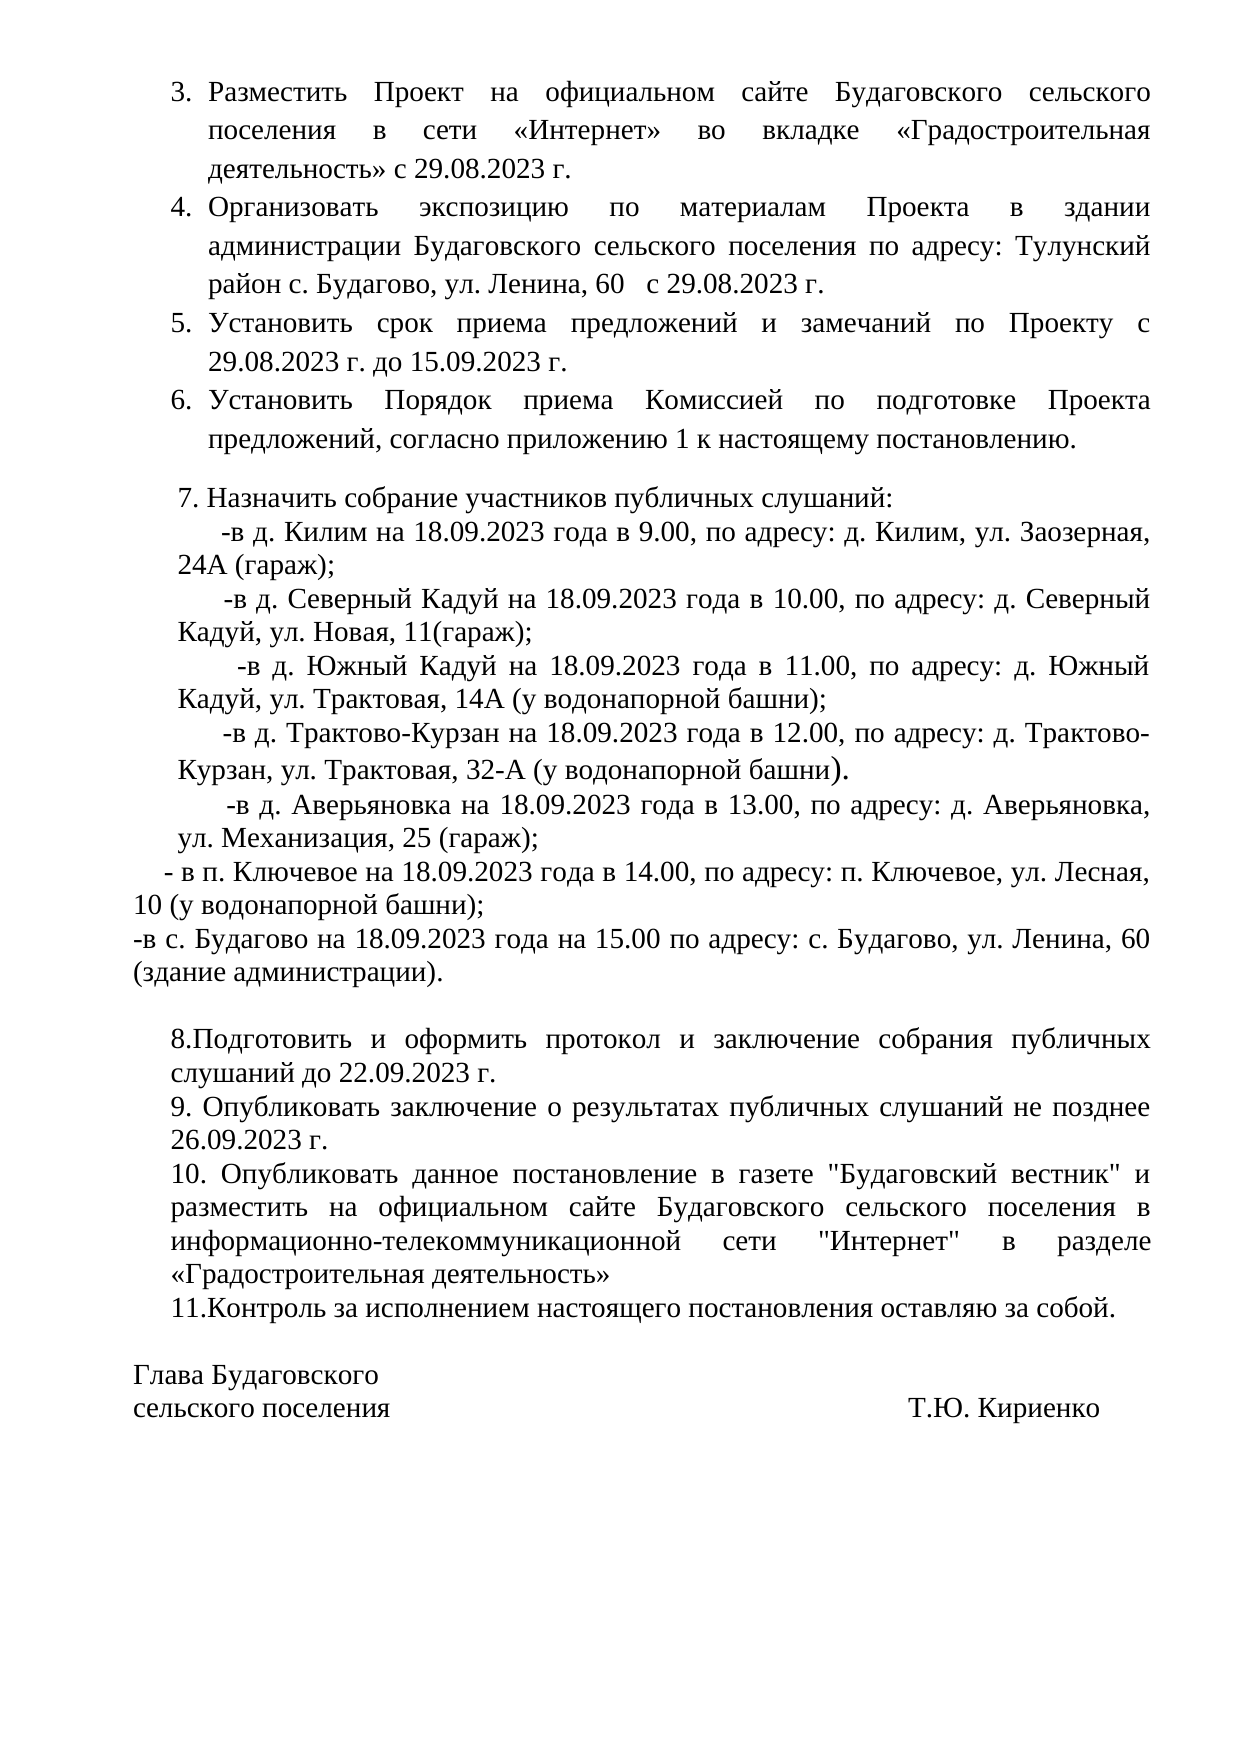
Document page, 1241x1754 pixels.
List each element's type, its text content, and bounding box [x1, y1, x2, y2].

text Глава Будаговского [133, 1357, 1151, 1391]
list Разместить Проект на официальном сайте Будаговского сельского поселения в сети «Интернет» во вкладке «Градостроительная деятельность» с 29.08.2023 г. [170, 74, 1151, 184]
text 9. Опубликовать заключение о результатах публичных слушаний не позднее 26.09.2023 г. [170, 1089, 1151, 1156]
text 10. Опубликовать данное постановление в газете "Будаговский вестник" и разместить на официальном сайте Будаговского сельского поселения в информационно-телекоммуникационной сети "Интернет" в разделе «Градостроительная деятельность» [170, 1156, 1151, 1290]
text -в д. Килим на 18.09.2023 года в 9.00, по адресу: д. Килим, ул. Заозерная, 24А (гараж); [177, 514, 1151, 581]
text 7. Назначить собрание участников публичных слушаний: [177, 480, 1151, 514]
list Установить Порядок приема Комиссией по подготовке Проекта предложений, согласно приложению 1 к настоящему постановлению. [170, 382, 1151, 454]
text - в п. Ключевое на 18.09.2023 года в 14.00, по адресу: п. Ключевое, ул. Лесная, 10 (у водонапорной башни); [133, 854, 1151, 921]
list Организовать экспозицию по материалам Проекта в здании администрации Будаговского сельского поселения по адресу: Тулунский район с. Будагово, ул. Ленина, 60 с 29.08.2023 г. [170, 189, 1151, 300]
list Установить срок приема предложений и замечаний по Проекту с 29.08.2023 г. до 15.09.2023 г. [170, 305, 1151, 377]
text -в д. Южный Кадуй на 18.09.2023 года в 11.00, по адресу: д. Южный Кадуй, ул. Трактовая, 14А (у водонапорной башни); [177, 648, 1151, 715]
text -в д. Аверьяновка на 18.09.2023 года в 13.00, по адресу: д. Аверьяновка, ул. Механизация, 25 (гараж); [177, 787, 1151, 854]
text сельского поселения Т.Ю. Кириенко [133, 1391, 1151, 1424]
text -в с. Будагово на 18.09.2023 года на 15.00 по адресу: с. Будагово, ул. Ленина, 60 (здание администрации). [133, 921, 1151, 988]
text 11.Контроль за исполнением настоящего постановления оставляю за собой. [170, 1290, 1151, 1323]
text -в д. Северный Кадуй на 18.09.2023 года в 10.00, по адресу: д. Северный Кадуй, ул. Новая, 11(гараж); [177, 581, 1151, 648]
text 8.Подготовить и оформить протокол и заключение собрания публичных слушаний до 22.09.2023 г. [170, 1022, 1151, 1089]
text -в д. Трактово-Курзан на 18.09.2023 года в 12.00, по адресу: д. Трактово-Курзан, ул. Трактовая, 32-А (у водонапорной башни). [177, 715, 1151, 787]
